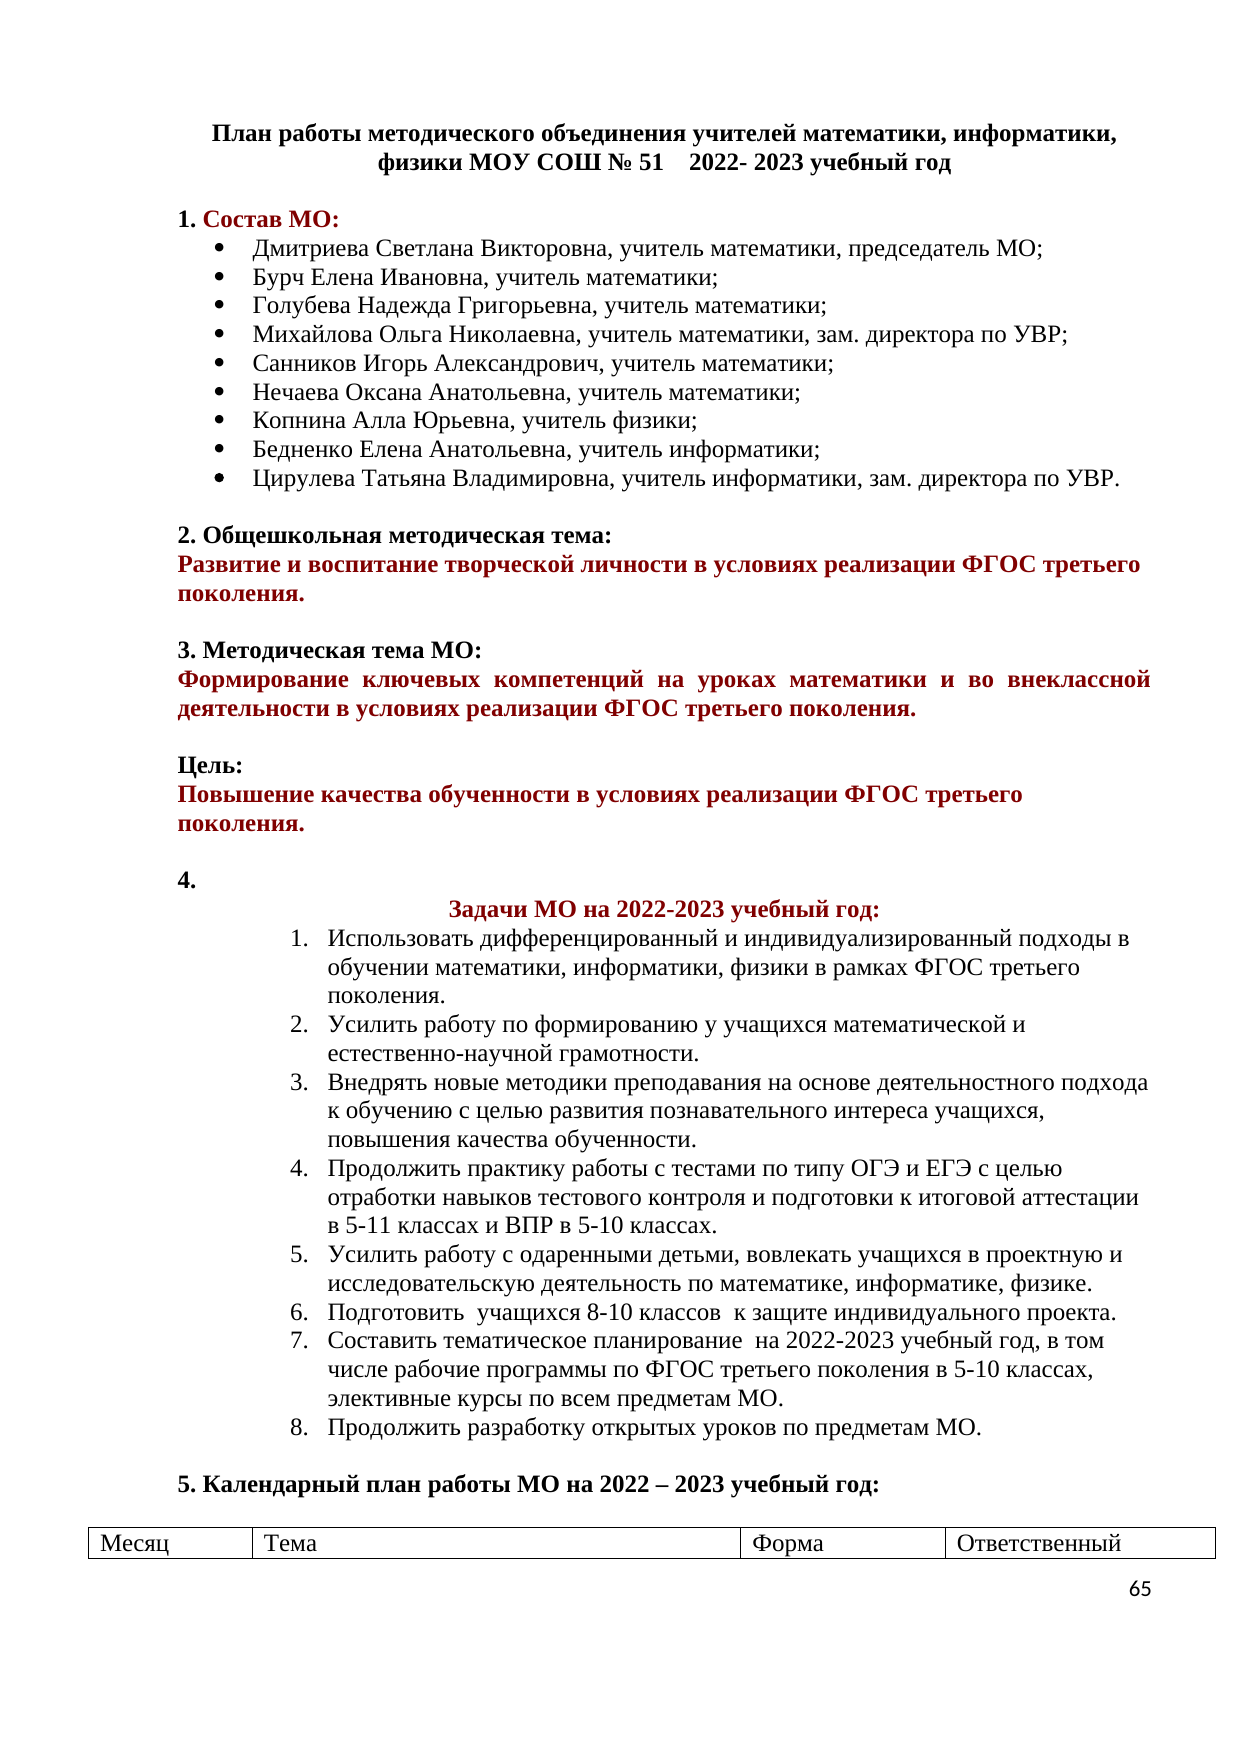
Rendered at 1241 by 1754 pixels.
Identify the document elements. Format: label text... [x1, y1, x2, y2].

list Составить тематическое планирование на 2022-2023 учебный год, в том числе рабочие программы по ФГОС третьего поколения в 5-10 классах, элективные курсы по всем предметам МО. [290, 1326, 1152, 1412]
text Развитие и воспитание творческой личности в условиях реализации ФГОС третьего поколения. [177, 549, 1152, 607]
list Бурч Елена Ивановна, учитель математики; [215, 262, 1152, 291]
text 1. Состав МО: [177, 204, 1152, 233]
list Продолжить практику работы с тестами по типу ОГЭ и ЕГЭ с целью отработки навыков тестового контроля и подготовки к итоговой аттестации в 5-11 классах и ВПР в 5-10 классах. [290, 1153, 1152, 1239]
text Задачи МО на 2022-2023 учебный год: [177, 894, 1152, 923]
text План работы методического объединения учителей математики, информатики, физики МОУ СОШ № 51 2022- 2023 учебный год [177, 118, 1152, 176]
table_header Ответственный [946, 1528, 1215, 1558]
text 3. Методическая тема МО: [177, 636, 1152, 664]
list Бедненко Елена Анатольевна, учитель информатики; [215, 434, 1152, 463]
text Цель: [177, 751, 1152, 779]
list Использовать дифференцированный и индивидуализированный подходы в обучении математики, информатики, физики в рамках ФГОС третьего поколения. [290, 923, 1152, 1009]
list Продолжить разработку открытых уроков по предметам МО. [290, 1412, 1152, 1441]
table_header Форма проведения [741, 1528, 945, 1558]
text Повышение качества обученности в условиях реализации ФГОС третьего поколения. [177, 779, 1152, 837]
list Усилить работу по формированию у учащихся математической и естественно-научной грамотности. [290, 1009, 1152, 1067]
table_header Месяц [89, 1528, 252, 1558]
list Дмитриева Светлана Викторовна, учитель математики, председатель МО; [215, 233, 1152, 262]
table_header Тема [253, 1528, 740, 1558]
list Усилить работу с одаренными детьми, вовлекать учащихся в проектную и исследовательскую деятельность по математике, информатике, физике. [290, 1239, 1152, 1297]
text 5. Календарный план работы МО на 2022 – 2023 учебный год: [177, 1469, 1152, 1498]
list Нечаева Оксана Анатольевна, учитель математики; [215, 377, 1152, 406]
list Копнина Алла Юрьевна, учитель физики; [215, 406, 1152, 434]
text 4. [177, 866, 1152, 894]
text 2. Общешкольная методическая тема: [177, 521, 1152, 549]
list Подготовить учащихся 8-10 классов к защите индивидуального проекта. [290, 1297, 1152, 1326]
list Санников Игорь Александрович, учитель математики; [215, 348, 1152, 377]
list Голубева Надежда Григорьевна, учитель математики; [215, 291, 1152, 319]
list Цирулева Татьяна Владимировна, учитель информатики, зам. директора по УВР. [215, 463, 1152, 492]
text Формирование ключевых компетенций на уроках математики и во внеклассной деятельности в условиях реализации ФГОС третьего поколения. [177, 664, 1152, 722]
list Михайлова Ольга Николаевна, учитель математики, зам. директора по УВР; [215, 319, 1152, 348]
list Внедрять новые методики преподавания на основе деятельностного подхода к обучению с целью развития познавательного интереса учащихся, повышения качества обученности. [290, 1067, 1152, 1153]
